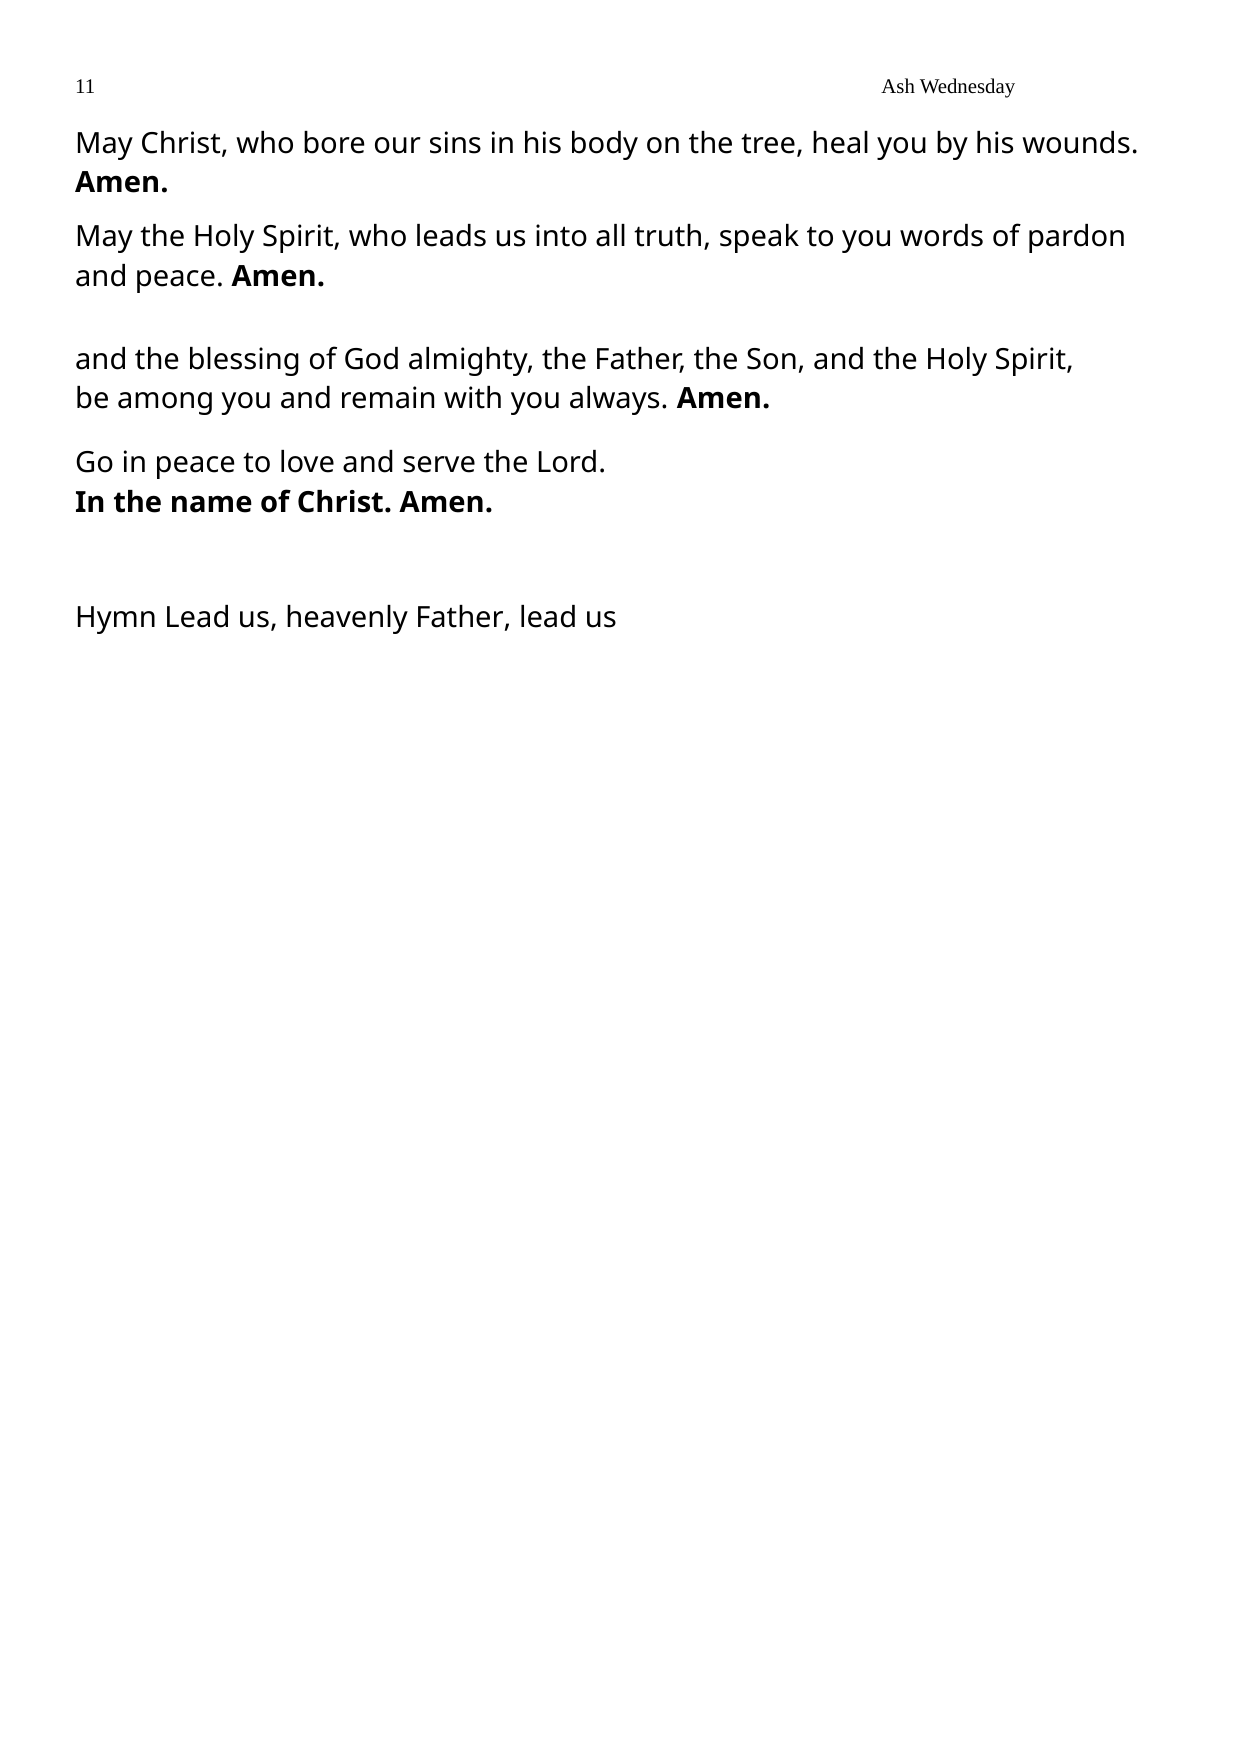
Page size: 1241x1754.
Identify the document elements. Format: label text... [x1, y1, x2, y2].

text Hymn Lead us, heavenly Father, lead us [75, 596, 1165, 636]
text May Christ, who bore our sins in his body on the tree, heal you by his wounds. Amen. [75, 122, 1165, 201]
text be among you and remain with you always. Amen. [75, 378, 1165, 417]
text May the Holy Spirit, who leads us into all truth, speak to you words of pardon and peace. Amen. [75, 215, 1165, 295]
text and the blessing of God almighty, the Father, the Son, and the Holy Spirit, [75, 338, 1165, 378]
text Go in peace to love and serve the Lord. [75, 441, 1165, 481]
text In the name of Christ. Amen. [75, 481, 1165, 521]
